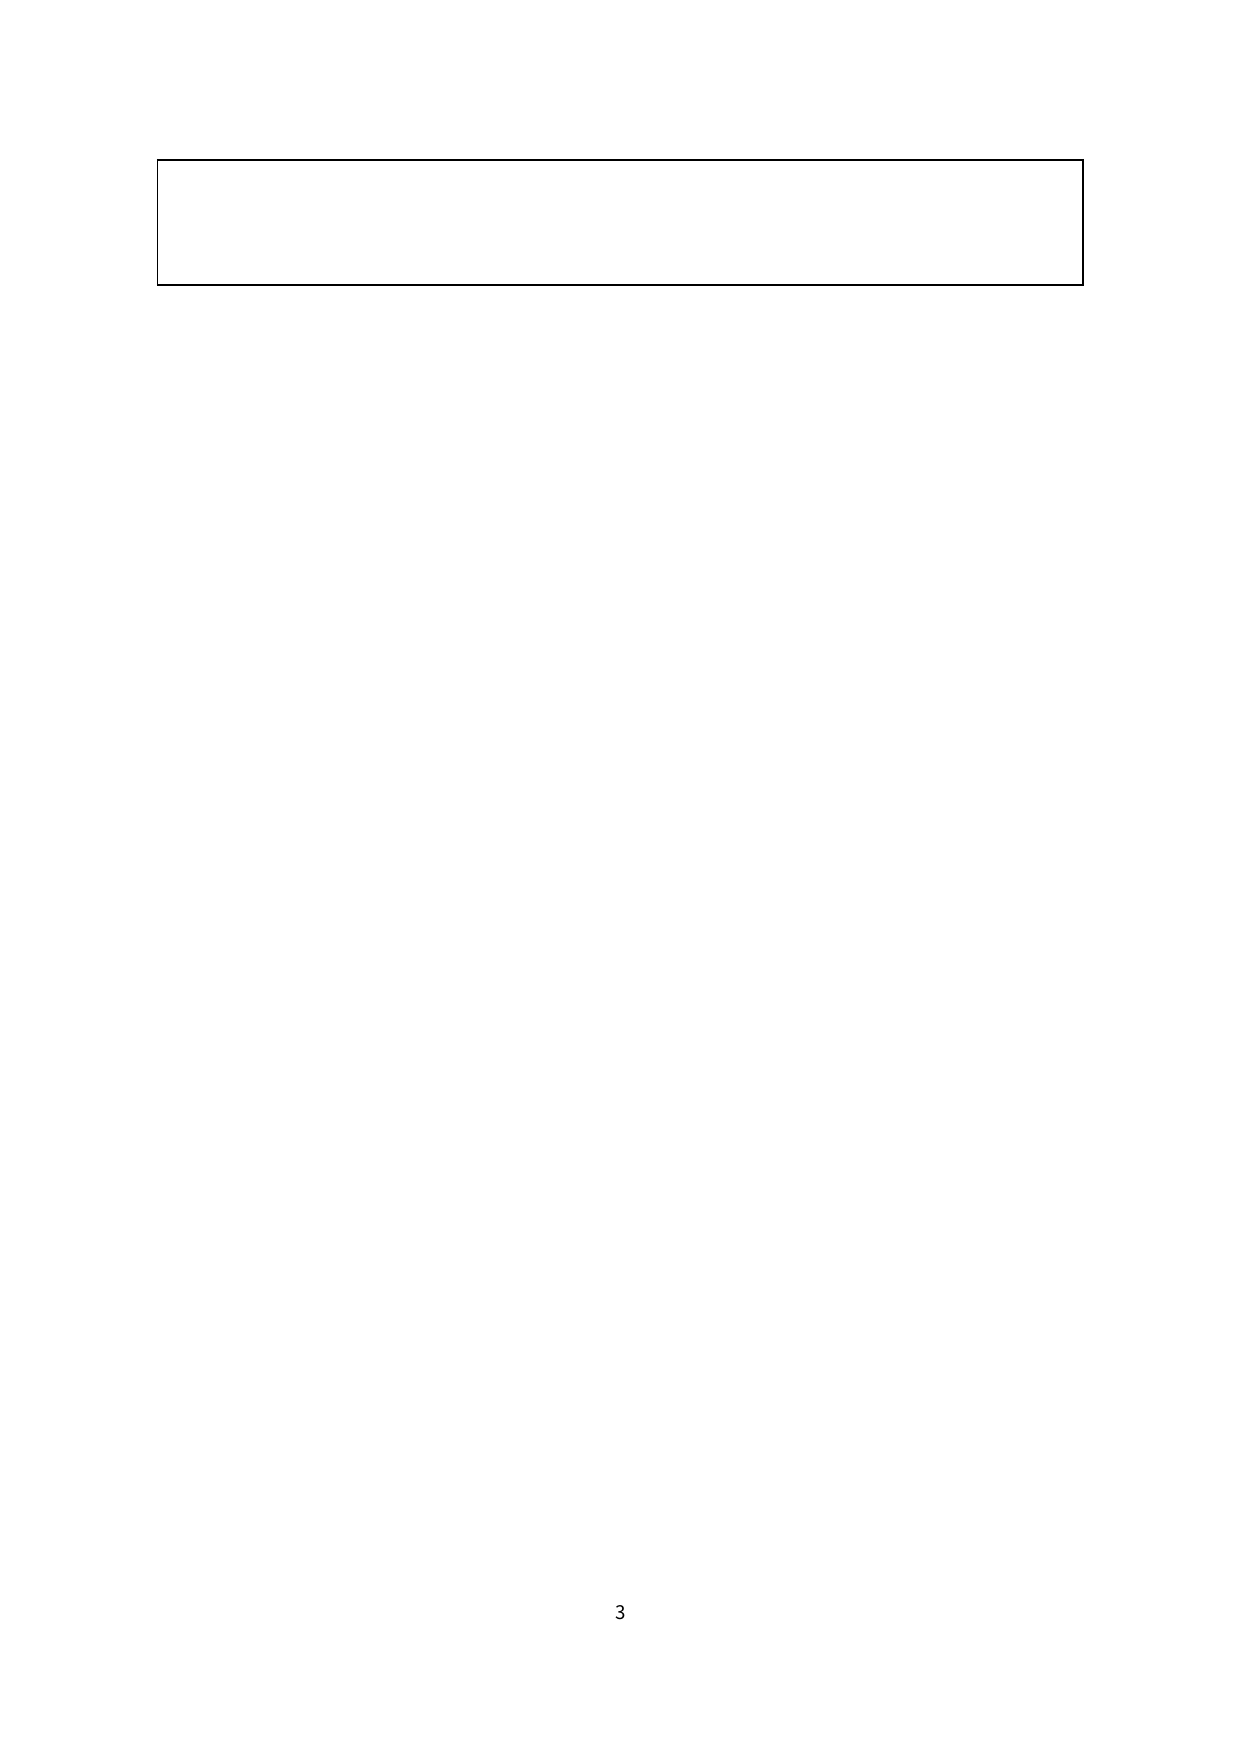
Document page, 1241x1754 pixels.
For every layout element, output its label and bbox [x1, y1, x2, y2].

table_cell [158, 161, 1082, 284]
